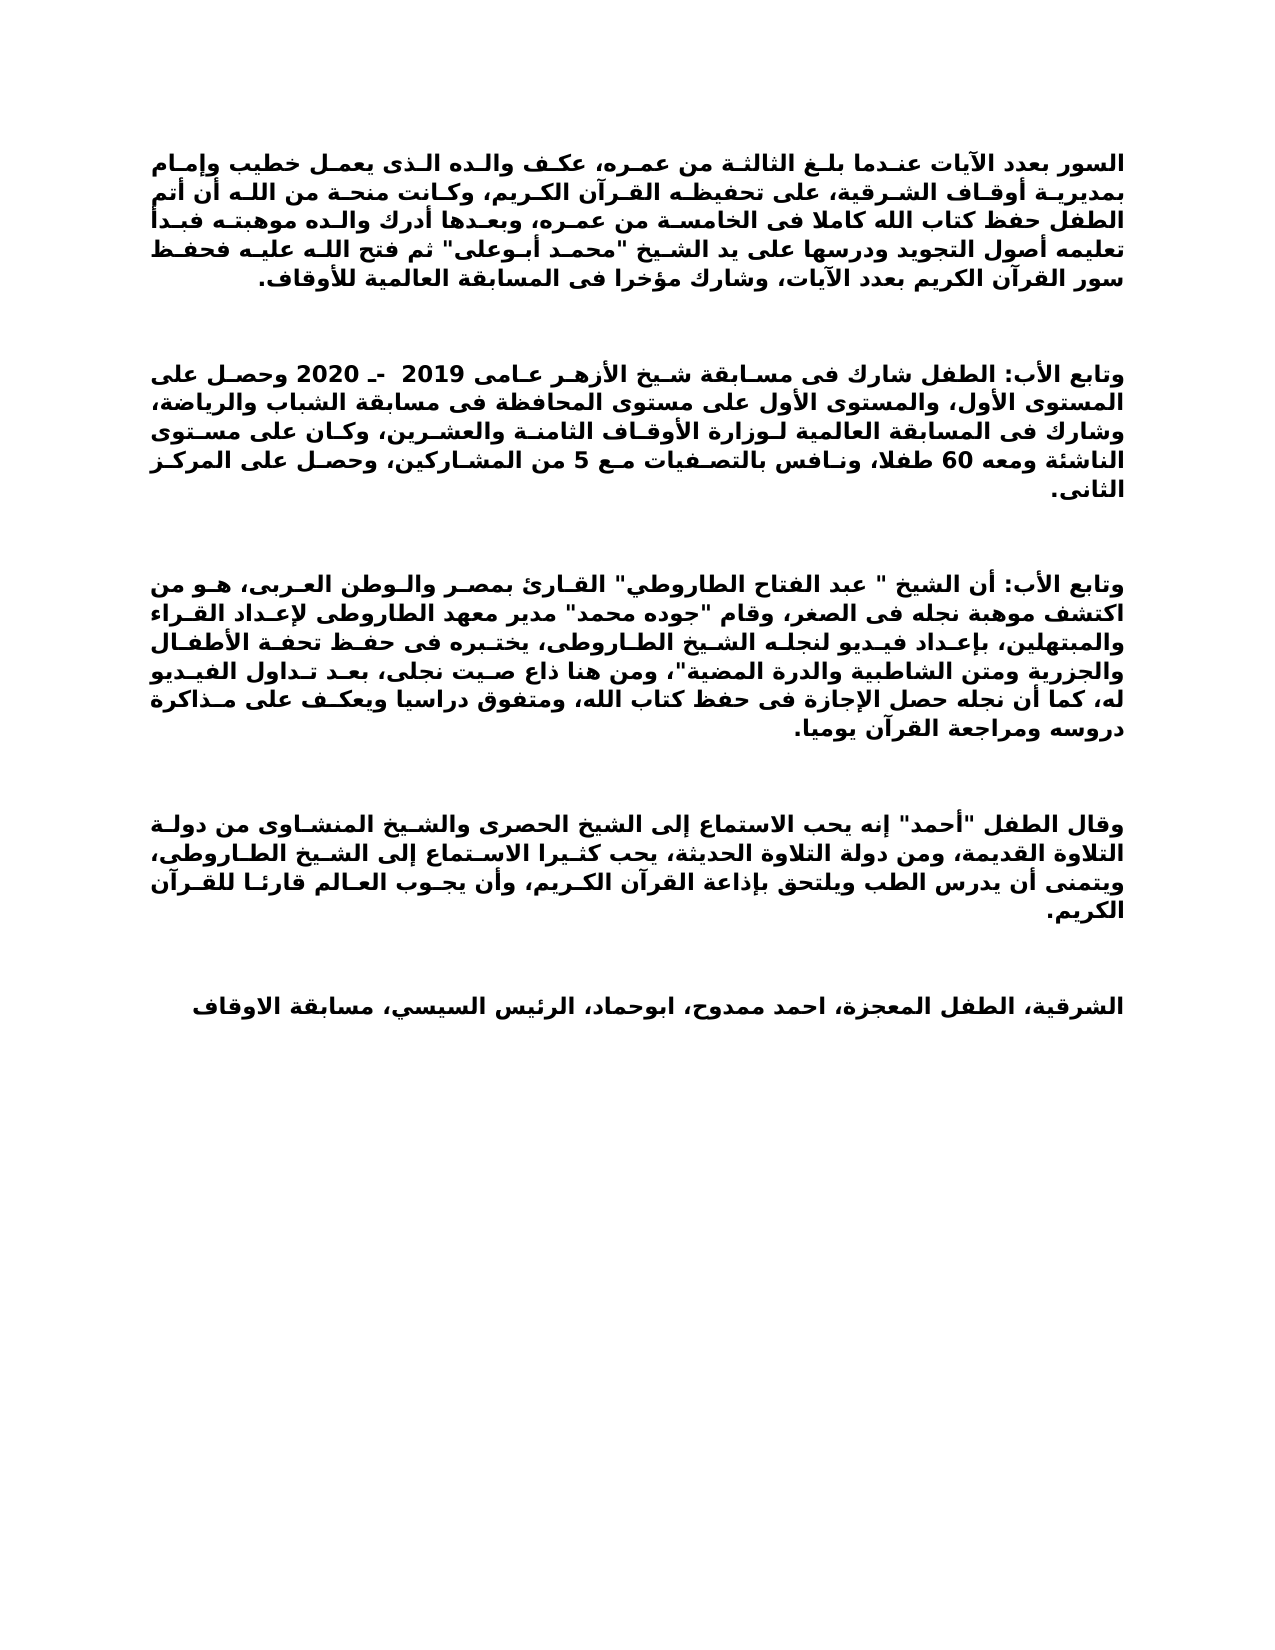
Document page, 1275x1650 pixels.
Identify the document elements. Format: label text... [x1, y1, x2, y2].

text الشرقية، الطفل المعجزة، احمد ممدوح، ابوحماد، الرئيس السيسي، مسابقة الاوقاف [150, 993, 1125, 1020]
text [150, 150, 1125, 292]
text وتابع الأب: أن الشيخ " عبد الفتاح الطاروطي" القارئ بمصر والوطن العربى، هو من اكتشف موهبة نجله فى الصغر، وقام "جوده محمد" مدير معهد الطاروطى لإعداد القراء والمبتهلين، بإعداد فيديو لنجله الشيخ الطاروطى، يختبره فى حفظ تحفة الأطفال والجزرية ومتن الشاطبية والدرة المضية"، ومن هنا ذاع صيت نجلى، بعد تداول الفيديو له، كما أن نجله حصل الإجازة فى حفظ كتاب الله، ومتفوق دراسيا ويعكف على مذاكرة دروسه ومراجعة القرآن يوميا. [150, 572, 1125, 742]
text وقال الطفل "أحمد" إنه يحب الاستماع إلى الشيخ الحصرى والشيخ المنشاوى من دولة التلاوة القديمة، ومن دولة التلاوة الحديثة، يحب كثيرا الاستماع إلى الشيخ الطاروطى، ويتمنى أن يدرس الطب ويلتحق بإذاعة القرآن الكريم، وأن يجوب العالم قارئا للقرآن الكريم. [150, 811, 1125, 924]
text وتابع الأب: الطفل شارك فى مسابقة شيخ الأزهر عامى 2019 - 2020 وحصل على المستوى الأول، والمستوى الأول على مستوى المحافظة فى مسابقة الشباب والرياضة، وشارك فى المسابقة العالمية لوزارة الأوقاف الثامنة والعشرين، وكان على مستوى الناشئة ومعه 60 طفلا، ونافس بالتصفيات مع 5 من المشاركين، وحصل على المركز الثانى. [150, 361, 1125, 502]
